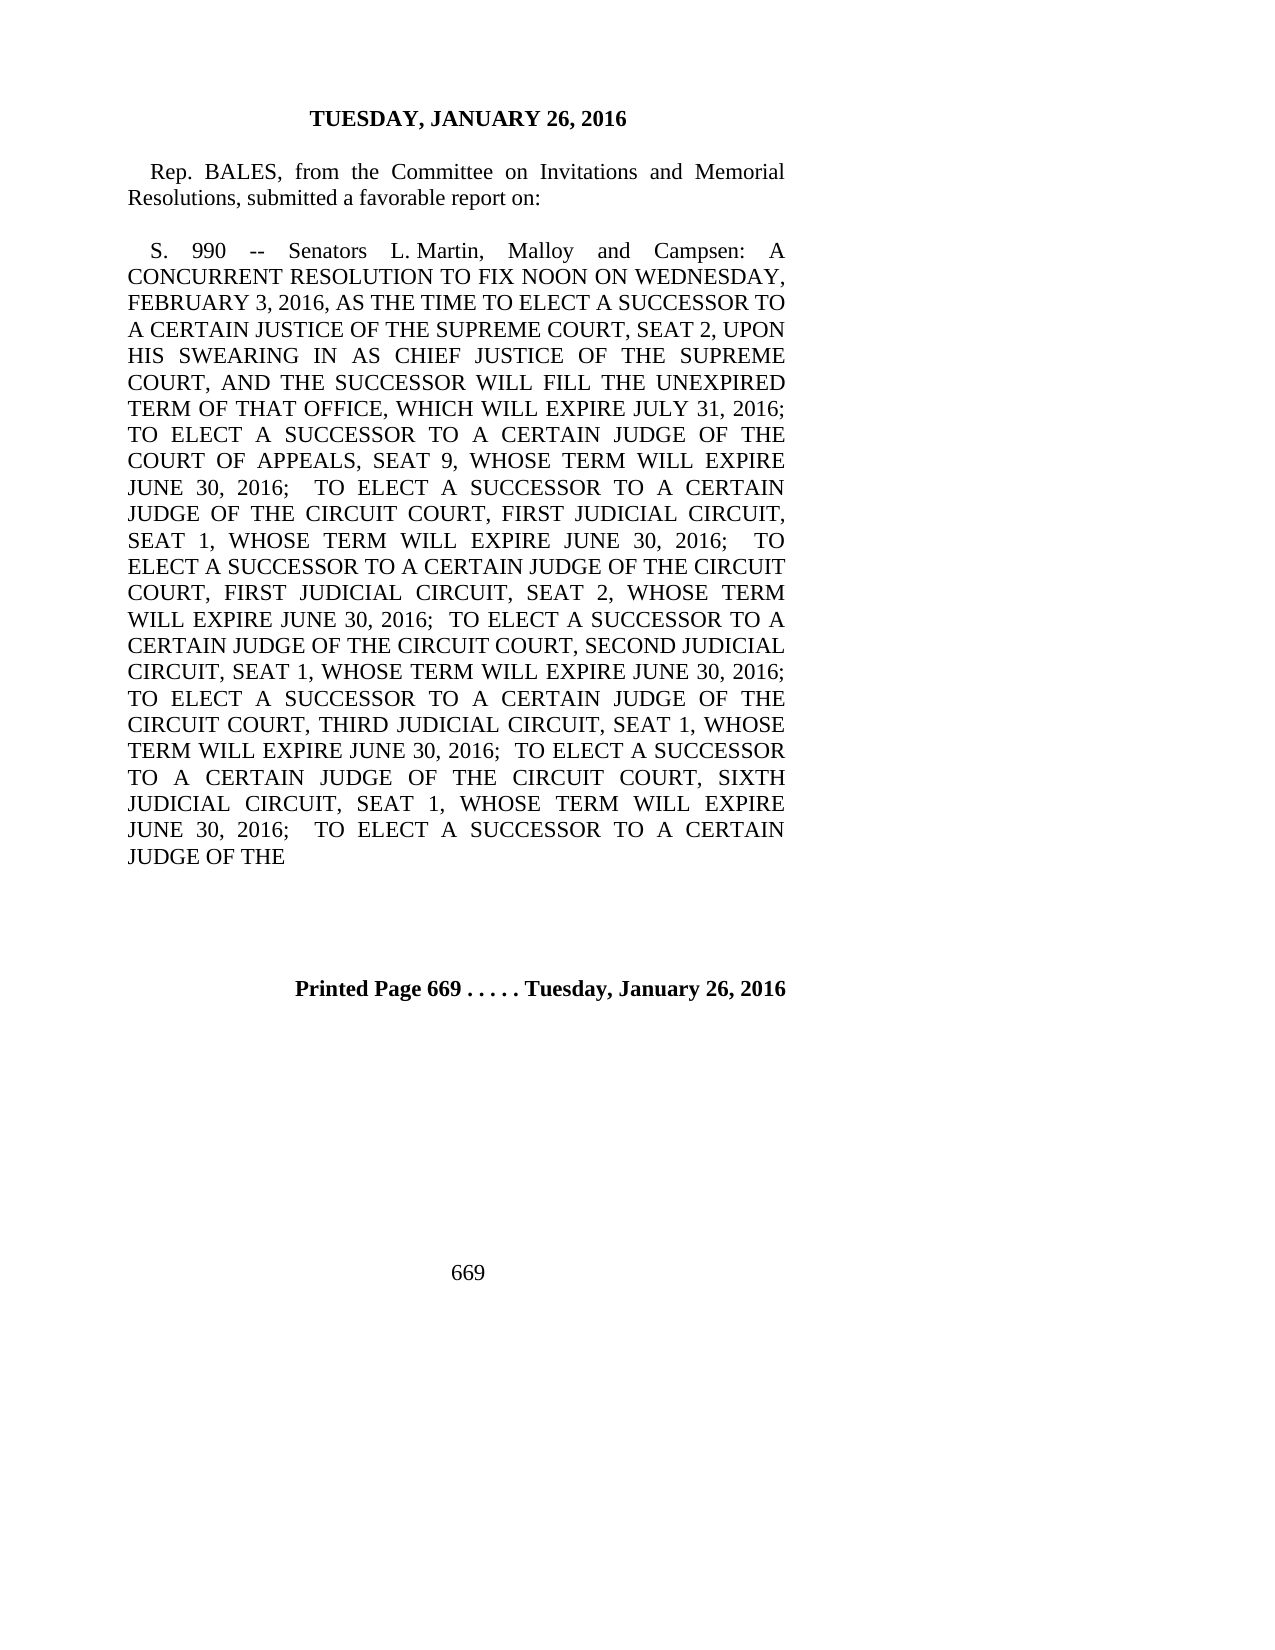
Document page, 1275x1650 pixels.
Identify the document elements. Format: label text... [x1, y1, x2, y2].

text S. 990 -- Senators L. Martin, Malloy and Campsen: A CONCURRENT RESOLUTION TO FIX NOON ON WEDNESDAY, FEBRUARY 3, 2016, AS THE TIME TO ELECT A SUCCESSOR TO A CERTAIN JUSTICE OF THE SUPREME COURT, SEAT 2, UPON HIS SWEARING IN AS CHIEF JUSTICE OF THE SUPREME COURT, AND THE SUCCESSOR WILL FILL THE UNEXPIRED TERM OF THAT OFFICE, WHICH WILL EXPIRE JULY 31, 2016; TO ELECT A SUCCESSOR TO A CERTAIN JUDGE OF THE COURT OF APPEALS, SEAT 9, WHOSE TERM WILL EXPIRE JUNE 30, 2016; TO ELECT A SUCCESSOR TO A CERTAIN JUDGE OF THE CIRCUIT COURT, FIRST JUDICIAL CIRCUIT, SEAT 1, WHOSE TERM WILL EXPIRE JUNE 30, 2016; TO ELECT A SUCCESSOR TO A CERTAIN JUDGE OF THE CIRCUIT COURT, FIRST JUDICIAL CIRCUIT, SEAT 2, WHOSE TERM WILL EXPIRE JUNE 30, 2016; TO ELECT A SUCCESSOR TO A CERTAIN JUDGE OF THE CIRCUIT COURT, SECOND JUDICIAL CIRCUIT, SEAT 1, WHOSE TERM WILL EXPIRE JUNE 30, 2016; TO ELECT A SUCCESSOR TO A CERTAIN JUDGE OF THE CIRCUIT COURT, THIRD JUDICIAL CIRCUIT, SEAT 1, WHOSE TERM WILL EXPIRE JUNE 30, 2016; TO ELECT A SUCCESSOR TO A CERTAIN JUDGE OF THE CIRCUIT COURT, SIXTH JUDICIAL CIRCUIT, SEAT 1, WHOSE TERM WILL EXPIRE JUNE 30, 2016; TO ELECT A SUCCESSOR TO A CERTAIN JUDGE OF THE [127, 237, 786, 869]
text Rep. BALES, from the Committee on Invitations and Memorial Resolutions, submitted a favorable report on: [127, 158, 786, 210]
text Printed Page 669 . . . . . Tuesday, January 26, 2016 [127, 975, 786, 1001]
